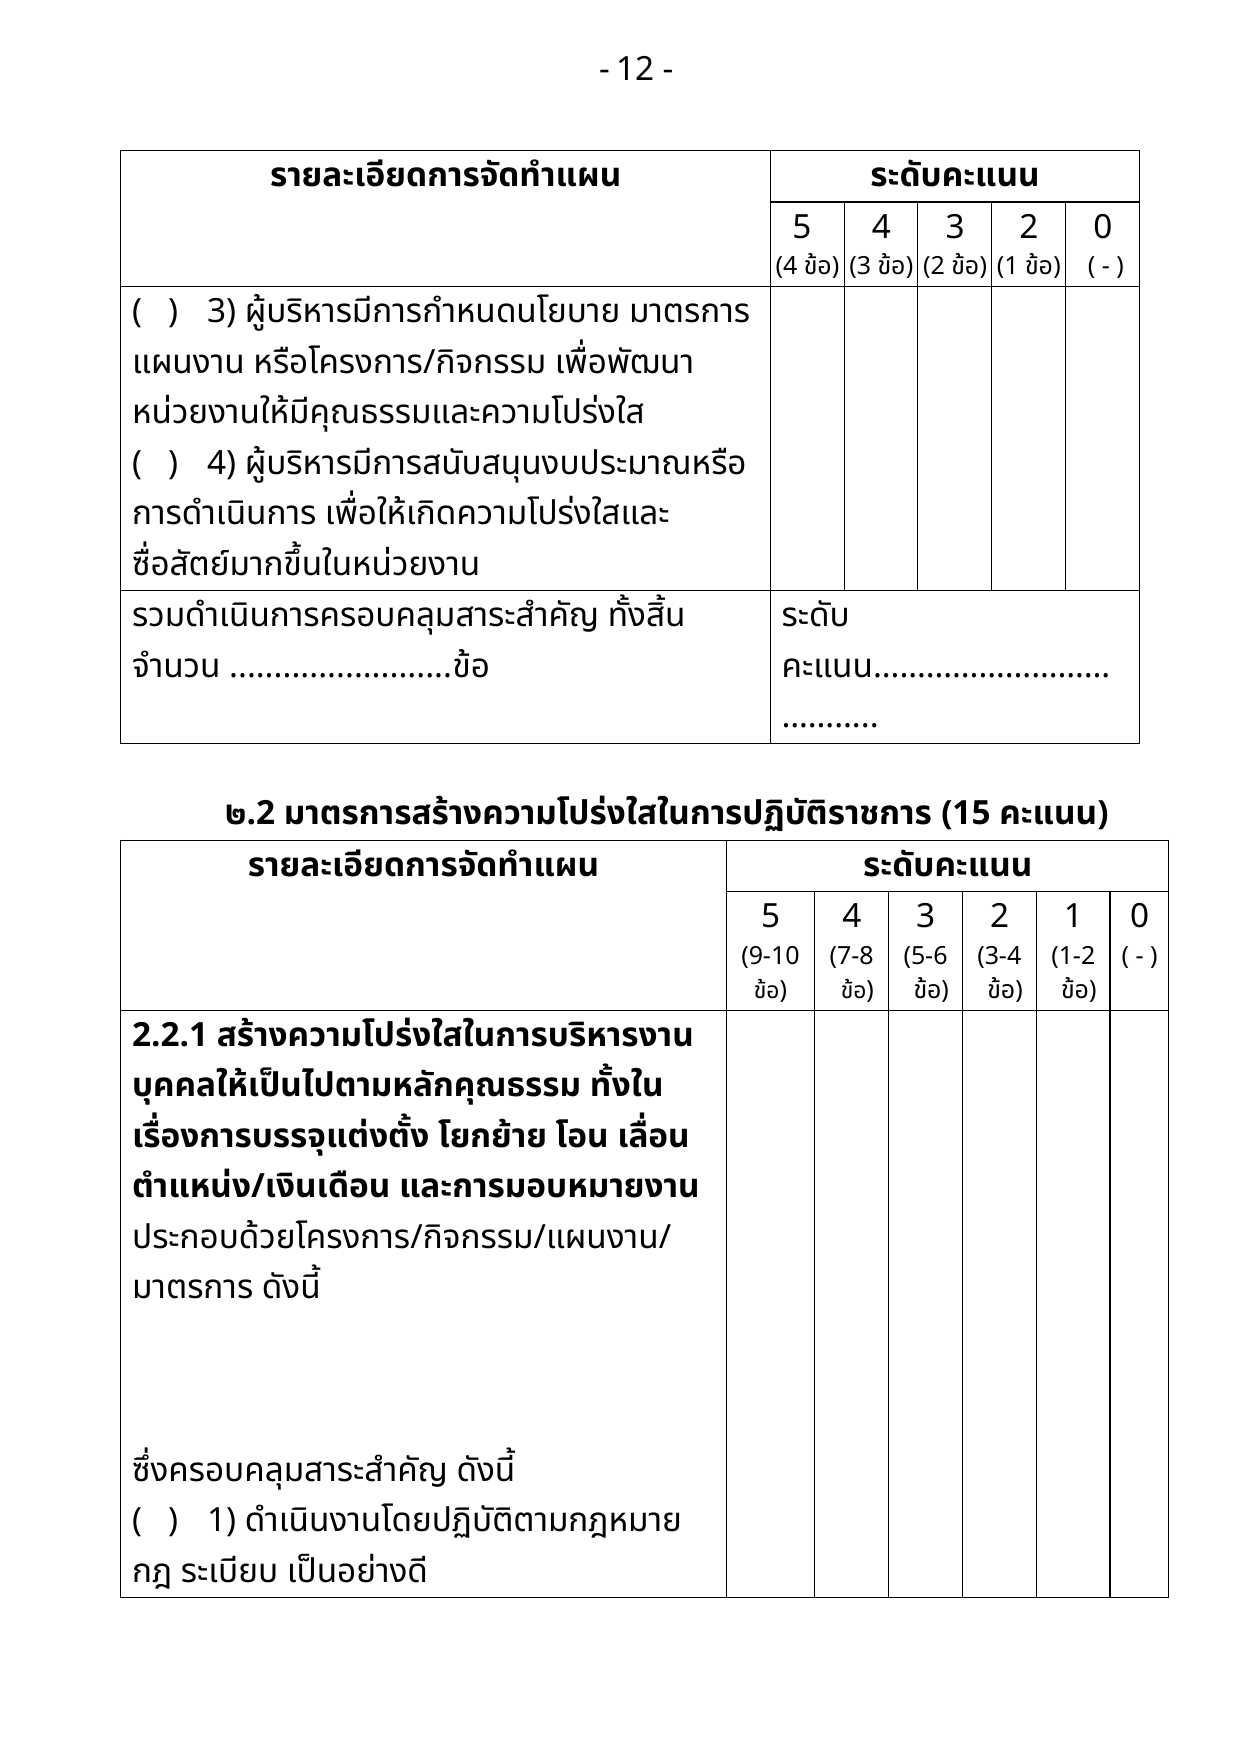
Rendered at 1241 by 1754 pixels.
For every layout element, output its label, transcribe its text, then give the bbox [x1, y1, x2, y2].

table_header รายละเอียดการจัดทำแผน [121, 841, 726, 1010]
table_cell [992, 287, 1065, 590]
table_cell 4 (7-8 ข้อ) [815, 892, 888, 1010]
table_cell [963, 1011, 1036, 1597]
table_cell [845, 287, 917, 590]
table_cell รวมดำเนินการครอบคลุมสาระสำคัญ ทั้งสิ้น จำนวน .........................ข้อ [121, 591, 770, 743]
table_cell [918, 287, 991, 590]
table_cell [121, 287, 770, 590]
table_cell [1111, 1011, 1168, 1597]
table_header ระดับคะแนน [727, 841, 1168, 891]
table_cell 2 (3-4 ข้อ) [963, 892, 1036, 1010]
table_header ระดับคะแนน [771, 151, 1139, 201]
table_cell 3 (5-6 ข้อ) [889, 892, 962, 1010]
table_cell [1037, 1011, 1109, 1597]
table_cell 5 (9-10 ข้อ) [727, 892, 814, 1010]
table_cell ระดับคะแนน……………………………….. [771, 591, 1139, 743]
table_cell 3 (2 ข้อ) [918, 203, 991, 286]
table_cell 1 (1-2 ข้อ) [1037, 892, 1109, 1010]
table_cell [815, 1011, 888, 1597]
table_cell 4 (3 ข้อ) [845, 203, 917, 286]
table_cell [889, 1011, 962, 1597]
table_cell 0 ( - ) [1111, 892, 1168, 1010]
table_cell 2 (1 ข้อ) [992, 203, 1065, 286]
table_cell 0 ( - ) [1066, 203, 1139, 286]
table_cell [771, 287, 844, 590]
table_cell [1066, 287, 1139, 590]
table_cell [727, 1011, 814, 1597]
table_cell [121, 1011, 726, 1597]
table_header รายละเอียดการจัดทำแผน [121, 151, 770, 286]
text ๒.2 มาตรการสร้างความโปร่งใสในการปฏิบัติราชการ (15 คะแนน) [150, 789, 1122, 840]
table_cell 5 (4 ข้อ) [771, 203, 844, 286]
